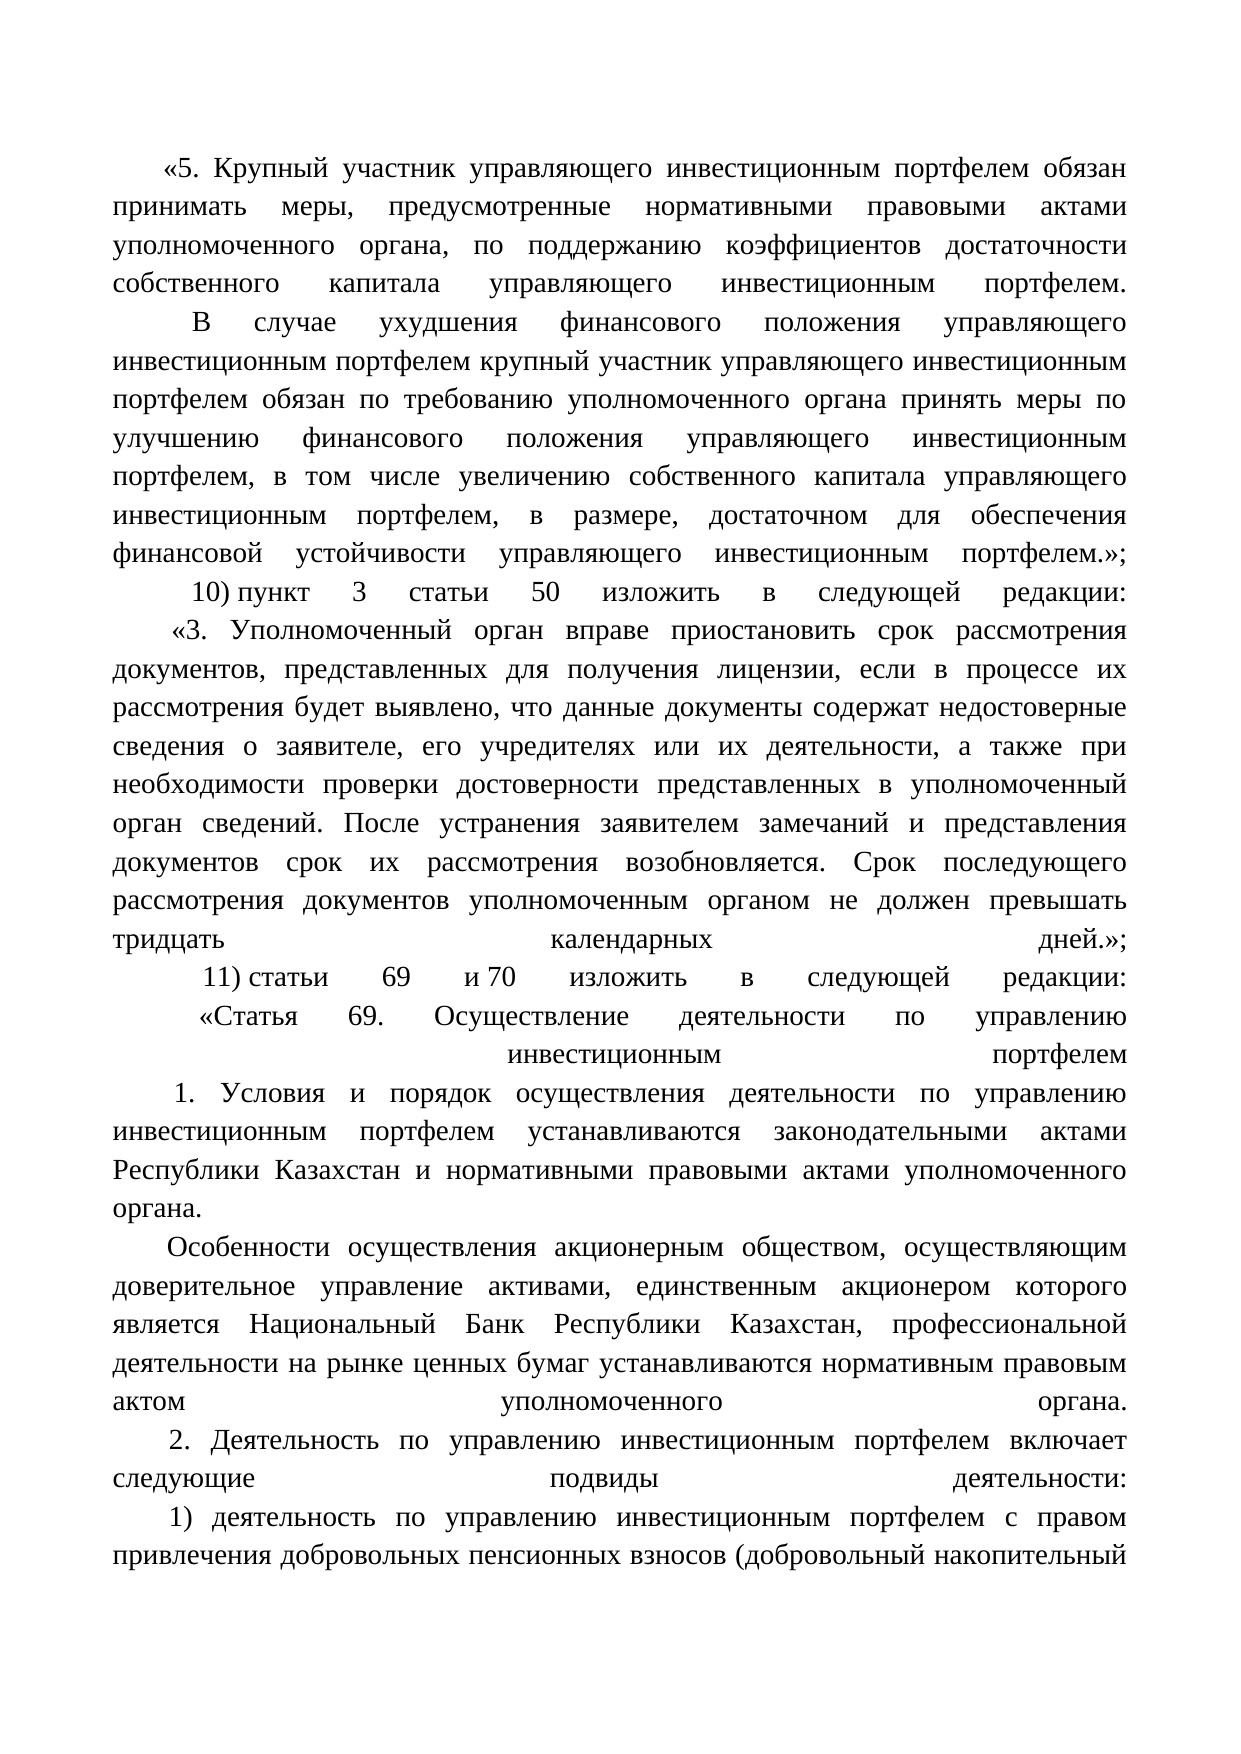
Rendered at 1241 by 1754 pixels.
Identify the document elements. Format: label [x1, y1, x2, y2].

text [112, 150, 1128, 1571]
